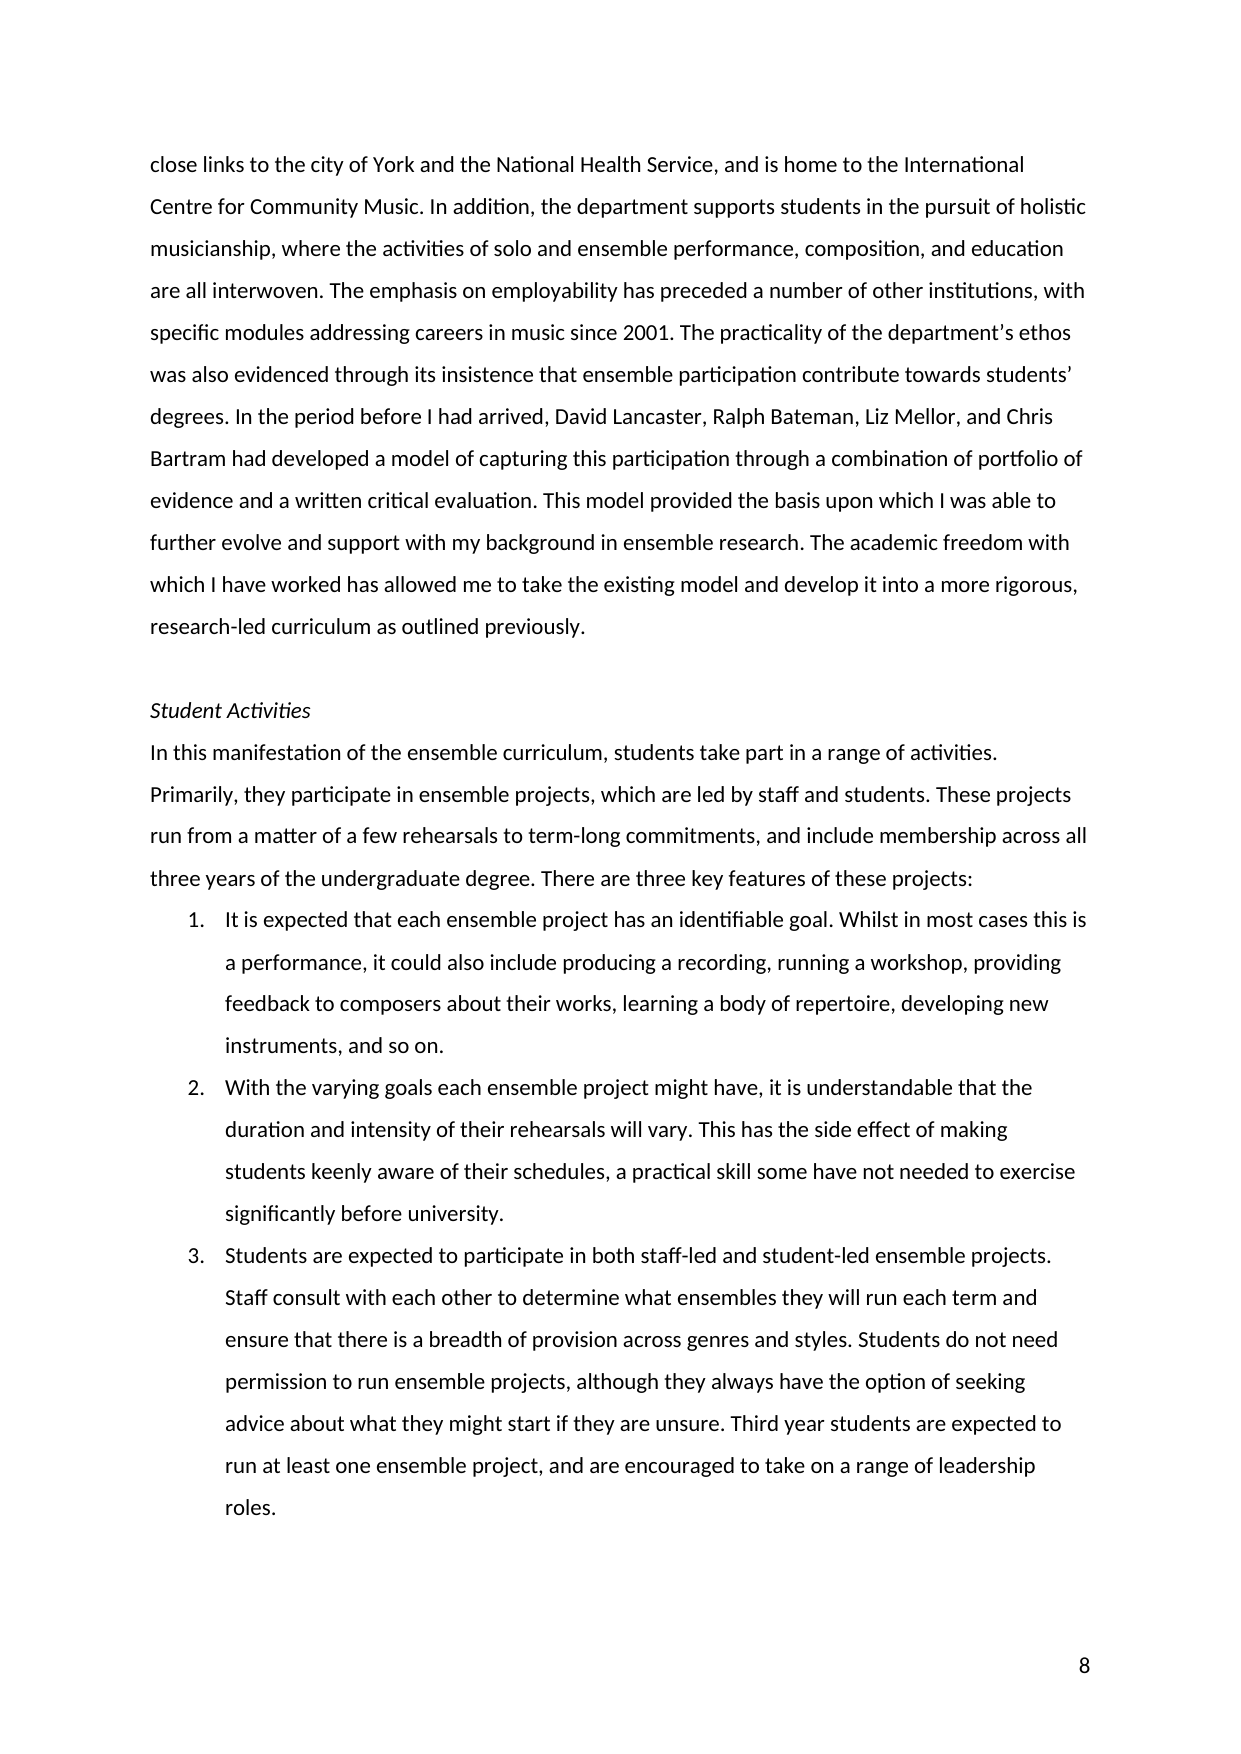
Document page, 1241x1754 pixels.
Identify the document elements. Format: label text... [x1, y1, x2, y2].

list It is expected that each ensemble project has an identifiable goal. Whilst in most cases this is a performance, it could also include producing a recording, running a workshop, providing feedback to composers about their works, learning a body of repertoire, developing new instruments, and so on. [187, 906, 1090, 1059]
text In this manifestation of the ensemble curriculum, students take part in a range of activities. Primarily, they participate in ensemble projects, which are led by staff and students. These projects run from a matter of a few rehearsals to term-long commitments, and include membership across all three years of the undergraduate degree. There are three key features of these projects: [150, 738, 1090, 892]
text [150, 150, 1090, 640]
list Students are expected to participate in both staff-led and student-led ensemble projects. Staff consult with each other to determine what ensembles they will run each term and ensure that there is a breadth of provision across genres and styles. Students do not need permission to run ensemble projects, although they always have the option of seeking advice about what they might start if they are unsure. Third year students are expected to run at least one ensemble project, and are encouraged to take on a range of leadership roles. [187, 1241, 1090, 1521]
text Student Activities [150, 696, 1090, 724]
list With the varying goals each ensemble project might have, it is understandable that the duration and intensity of their rehearsals will vary. This has the side effect of making students keenly aware of their schedules, a practical skill some have not needed to exercise significantly before university. [187, 1073, 1090, 1227]
